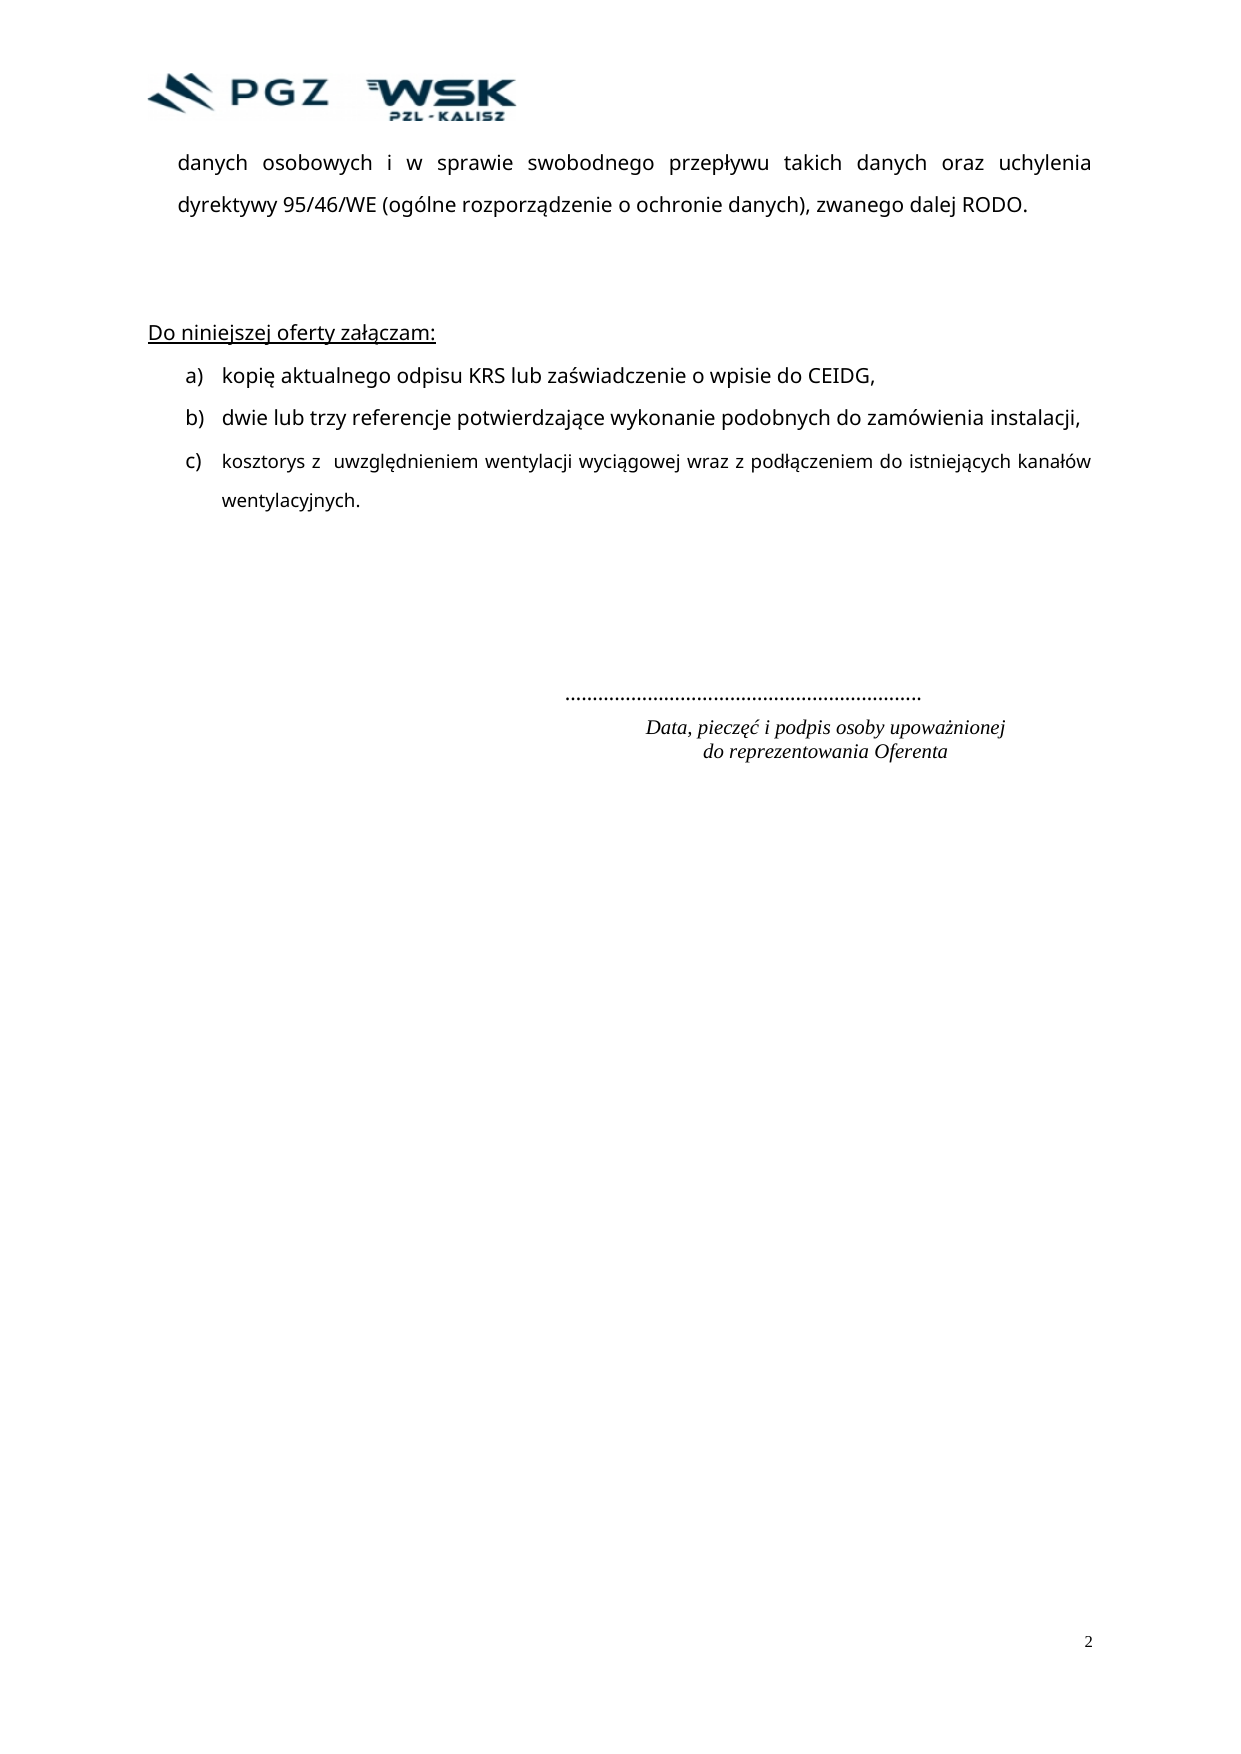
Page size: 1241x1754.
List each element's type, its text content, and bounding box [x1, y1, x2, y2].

picture [147, 73, 517, 121]
text ……………………………………………………….. [148, 678, 1063, 707]
list kosztorys z uwzględnieniem wentylacji wyciągowej wraz z podłączeniem do istniejących kanałów wentylacyjnych. [185, 446, 1092, 513]
list kopię aktualnego odpisu KRS lub zaświadczenie o wpisie do CEIDG, [185, 361, 1092, 389]
text Do niniejszej oferty załączam: [148, 318, 1092, 347]
text Data, pieczęć i podpis osoby upoważnionej [590, 715, 1063, 739]
text do reprezentowania Oferenta [590, 739, 1063, 763]
list dwie lub trzy referencje potwierdzające wykonanie podobnych do zamówienia instalacji, [185, 403, 1092, 432]
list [148, 148, 1092, 219]
